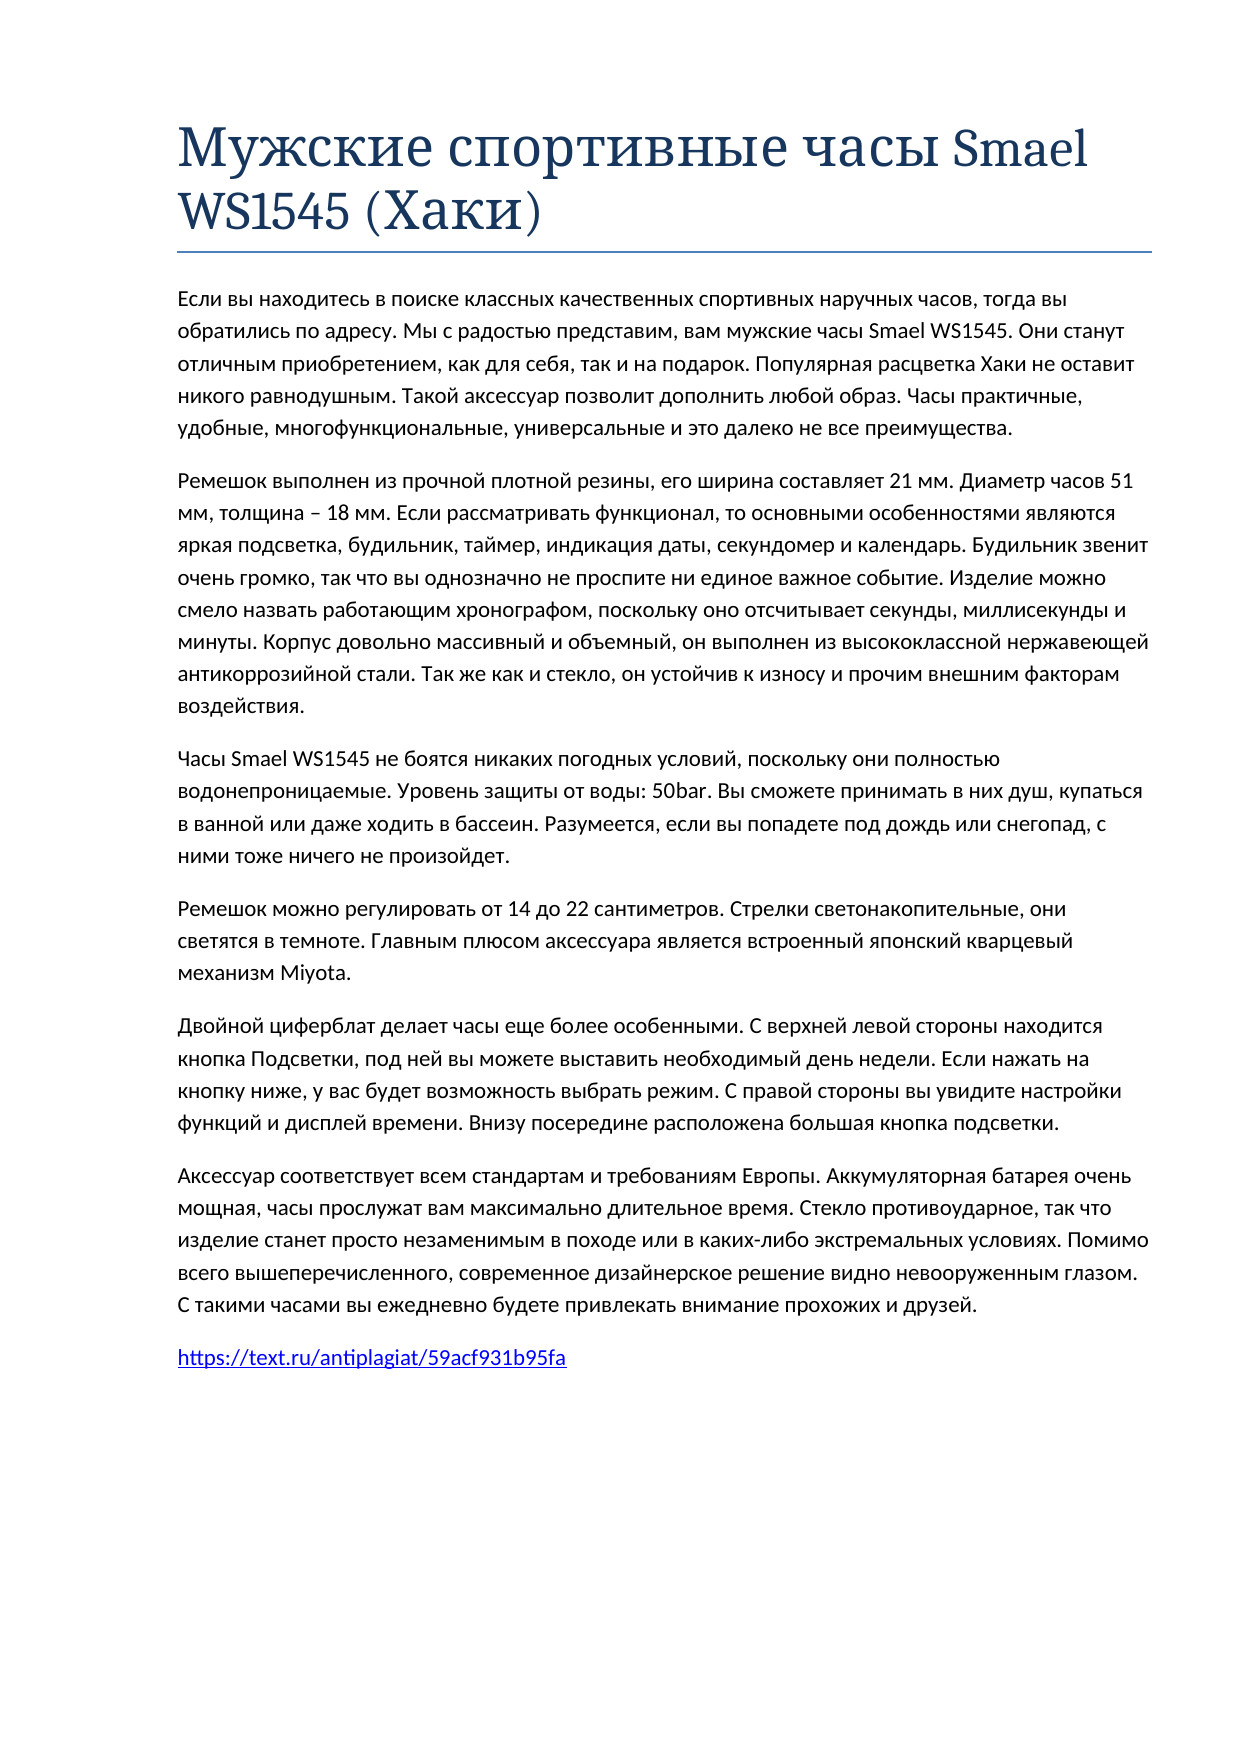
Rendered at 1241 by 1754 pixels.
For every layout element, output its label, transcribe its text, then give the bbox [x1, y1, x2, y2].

title Мужские спортивные часы Smael WS1545 (Хаки) [177, 118, 1152, 251]
text Ремешок можно регулировать от 14 до 22 сантиметров. Стрелки светонакопительные, они светятся в темноте. Главным плюсом аксессуара является встроенный японский кварцевый механизм Miyota. [177, 894, 1152, 986]
text Ремешок выполнен из прочной плотной резины, его ширина составляет 21 мм. Диаметр часов 51 мм, толщина – 18 мм. Если рассматривать функционал, то основными особенностями являются яркая подсветка, будильник, таймер, индикация даты, секундомер и календарь. Будильник звенит очень громко, так что вы однозначно не проспите ни единое важное событие. Изделие можно смело назвать работающим хронографом, поскольку оно отсчитывает секунды, миллисекунды и минуты. Корпус довольно массивный и объемный, он выполнен из высококлассной нержавеющей антикоррозийной стали. Так же как и стекло, он устойчив к износу и прочим внешним факторам воздействия. [177, 466, 1152, 719]
text Аксессуар соответствует всем стандартам и требованиям Европы. Аккумуляторная батарея очень мощная, часы прослужат вам максимально длительное время. Стекло противоударное, так что изделие станет просто незаменимым в походе или в каких-либо экстремальных условиях. Помимо всего вышеперечисленного, современное дизайнерское решение видно невооруженным глазом. С такими часами вы ежедневно будете привлекать внимание прохожих и друзей. [177, 1161, 1152, 1318]
text Часы Smael WS1545 не боятся никаких погодных условий, поскольку они полностью водонепроницаемые. Уровень защиты от воды: 50bar. Вы сможете принимать в них душ, купаться в ванной или даже ходить в бассеин. Разумеется, если вы попадете под дождь или снегопад, с ними тоже ничего не произойдет. [177, 744, 1152, 869]
text Двойной циферблат делает часы еще более особенными. С верхней левой стороны находится кнопка Подсветки, под ней вы можете выставить необходимый день недели. Если нажать на кнопку ниже, у вас будет возможность выбрать режим. С правой стороны вы увидите настройки функций и дисплей времени. Внизу посередине расположена большая кнопка подсветки. [177, 1011, 1152, 1136]
text https://text.ru/antiplagiat/59acf931b95fa [177, 1343, 1152, 1371]
text Если вы находитесь в поиске классных качественных спортивных наручных часов, тогда вы обратились по адресу. Мы с радостью представим, вам мужские часы Smael WS1545. Они станут отличным приобретением, как для себя, так и на подарок. Популярная расцветка Хаки не оставит никого равнодушным. Такой аксессуар позволит дополнить любой образ. Часы практичные, удобные, многофункциональные, универсальные и это далеко не все преимущества. [177, 284, 1152, 441]
